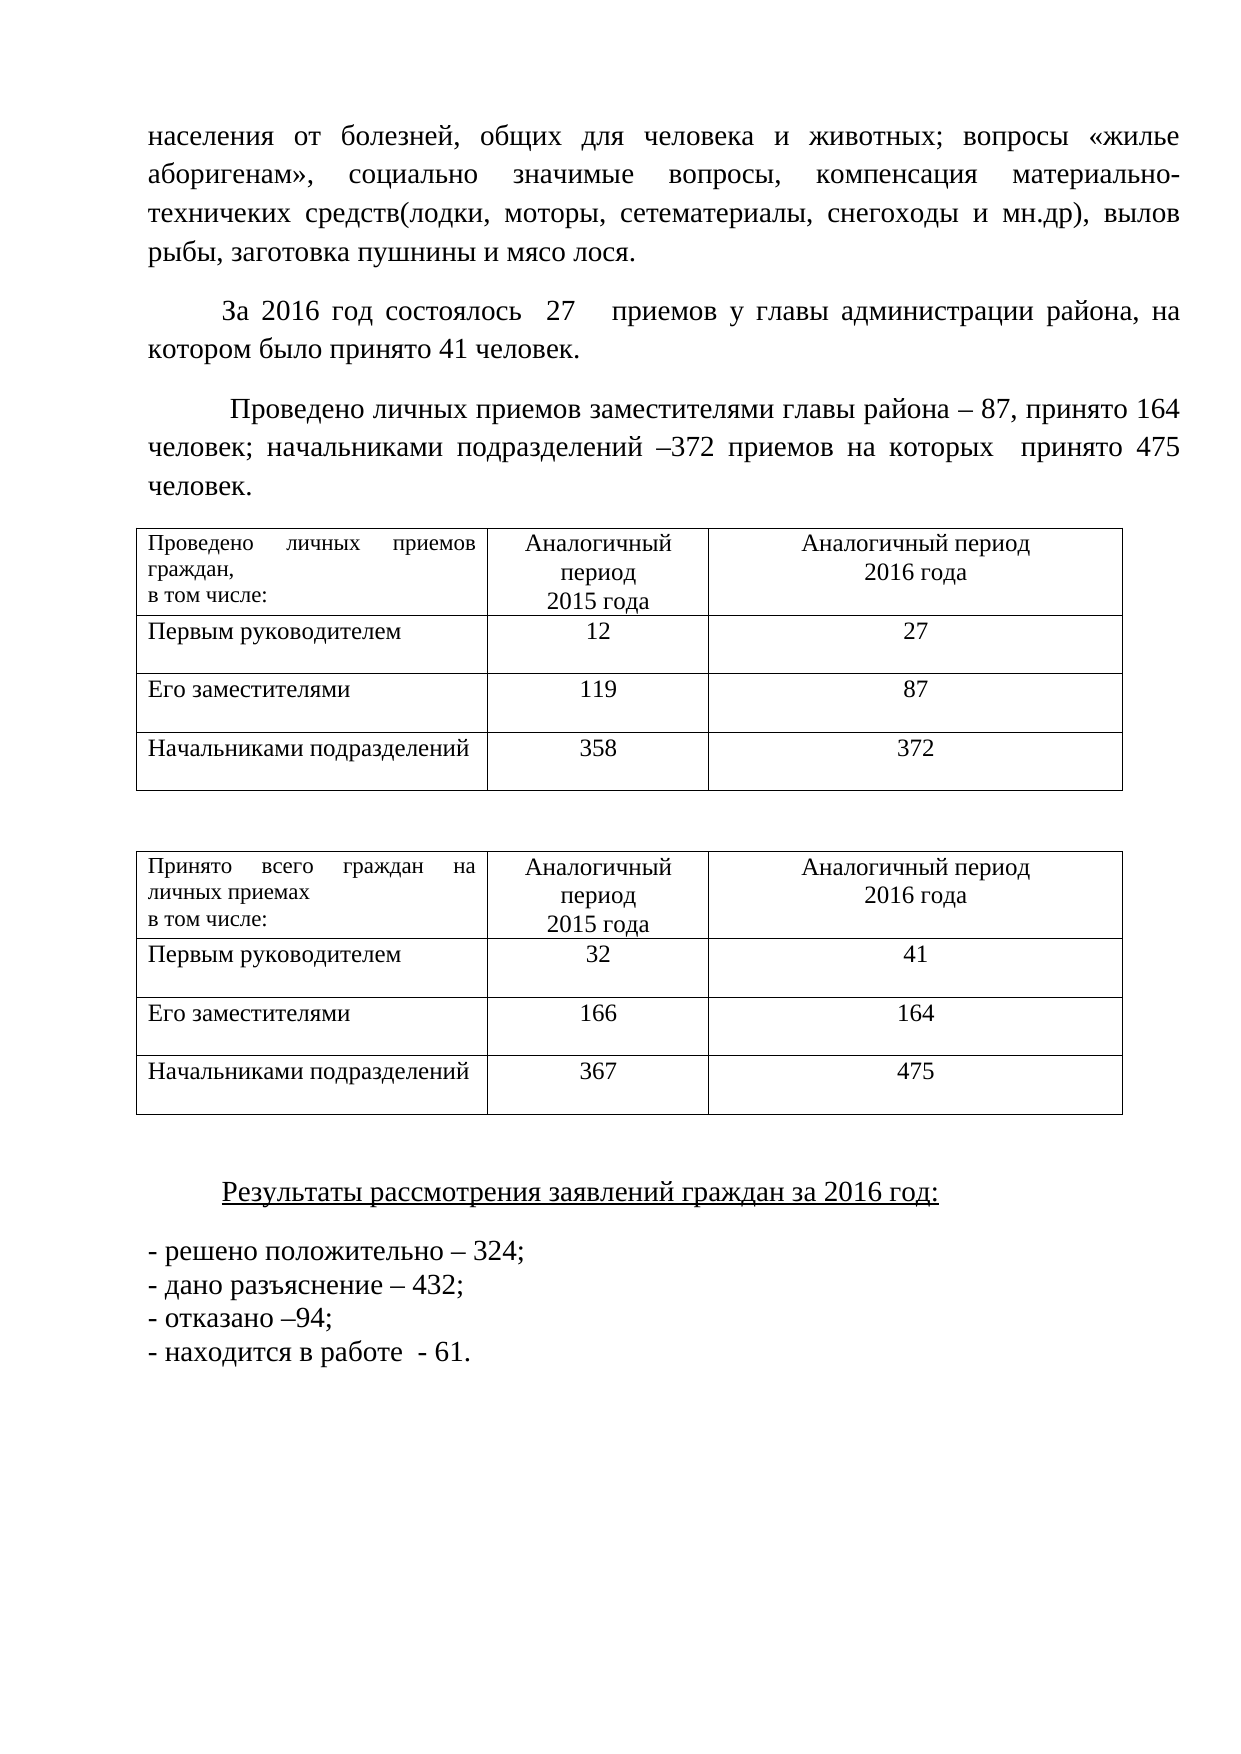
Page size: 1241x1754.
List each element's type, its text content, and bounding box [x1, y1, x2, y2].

table_cell 12 [488, 616, 708, 673]
table_cell 87 [709, 674, 1122, 732]
table_cell 32 [488, 939, 708, 997]
text Результаты рассмотрения заявлений граждан за 2016 год: [148, 1174, 1181, 1208]
table_cell Первым руководителем [137, 939, 487, 997]
table_cell 475 [709, 1056, 1122, 1114]
text За 2016 год состоялось 27 приемов у главы администрации района, на котором было принято 41 человек. [148, 293, 1181, 365]
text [148, 118, 1181, 267]
text - отказано –94; [148, 1301, 1181, 1334]
text - дано разъяснение – 432; [148, 1267, 1181, 1301]
text Проведено личных приемов заместителями главы района – 87, принято 164 человек; начальниками подразделений –372 приемов на которых принято 475 человек. [148, 391, 1181, 502]
table_header Принято всего граждан на личных приемах в том числе: [137, 852, 487, 938]
table_cell 164 [709, 998, 1122, 1055]
text - находится в работе - 61. [148, 1334, 1181, 1368]
table_cell 358 [488, 733, 708, 790]
text - решено положительно – 324; [148, 1233, 1181, 1267]
table_cell Начальниками подразделений [137, 733, 487, 790]
table_header Аналогичный период 2015 года [488, 529, 708, 615]
table_header Аналогичный период 2016 года [709, 852, 1122, 938]
table_cell 119 [488, 674, 708, 732]
table_cell 27 [709, 616, 1122, 673]
table_cell 372 [709, 733, 1122, 790]
table_cell Первым руководителем [137, 616, 487, 673]
table_cell 367 [488, 1056, 708, 1114]
table_cell 166 [488, 998, 708, 1055]
table_cell Его заместителями [137, 998, 487, 1055]
table_cell Начальниками подразделений [137, 1056, 487, 1114]
table_cell Его заместителями [137, 674, 487, 732]
table_header Аналогичный период 2015 года [488, 852, 708, 938]
table_header Аналогичный период 2016 года [709, 529, 1122, 615]
table_cell 41 [709, 939, 1122, 997]
table_header Проведено личных приемов граждан, в том числе: [137, 529, 487, 615]
